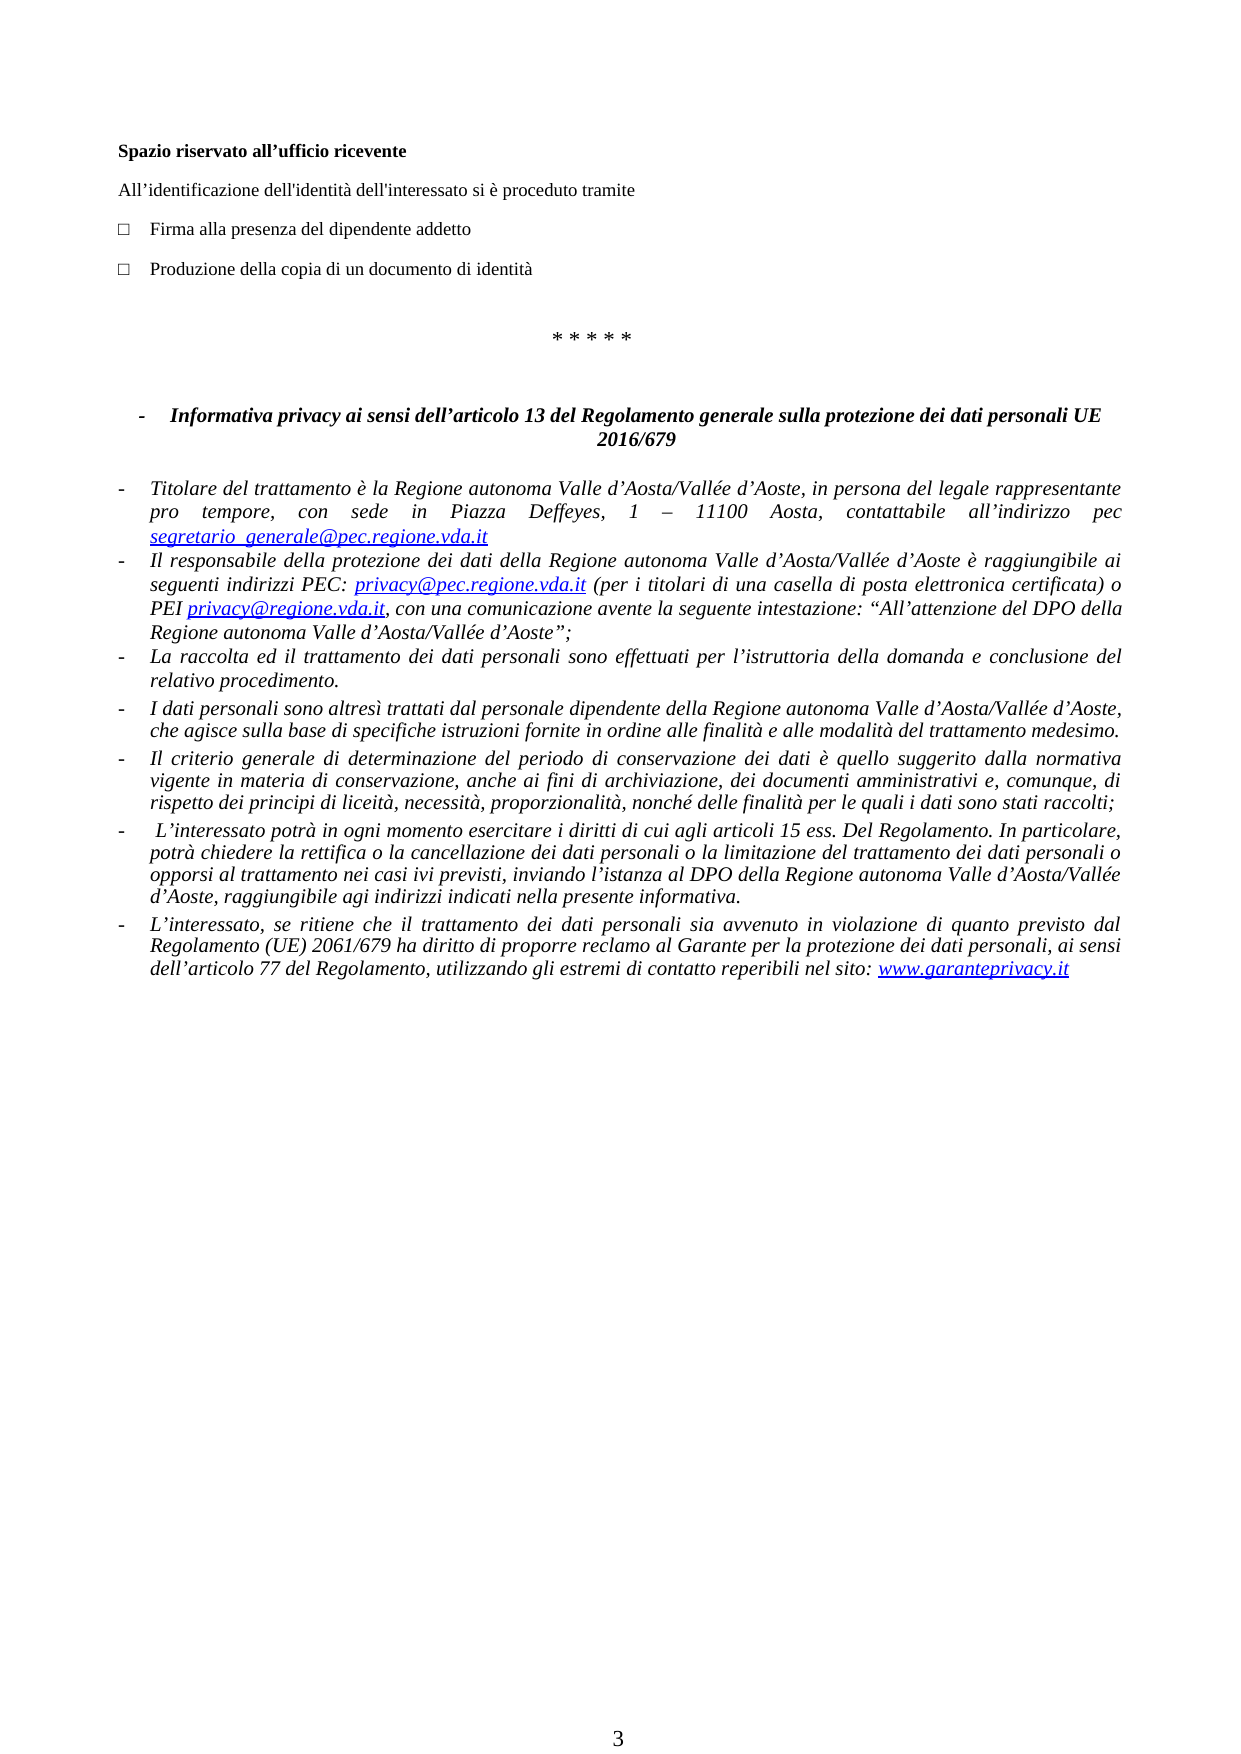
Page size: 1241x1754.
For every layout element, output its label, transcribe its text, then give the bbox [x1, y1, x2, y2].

list Titolare del trattamento è la Regione autonoma Valle d’Aosta/Vallée d’Aoste, in persona del legale rappresentante pro tempore, con sede in Piazza Deffeyes, 1 – 11100 Aosta, contattabile all’indirizzo pec segretario_generale@pec.regione.vda.it [118, 475, 1123, 548]
list La raccolta ed il trattamento dei dati personali sono effettuati per l’istruttoria della domanda e conclusione del relativo procedimento. [118, 644, 1123, 692]
list Informativa privacy ai sensi dell’articolo 13 del Regolamento generale sulla protezione dei dati personali UE 2016/679 [118, 403, 1123, 451]
list L’interessato potrà in ogni momento esercitare i diritti di cui agli articoli 15 ess. Del Regolamento. In particolare, potrà chiedere la rettifica o la cancellazione dei dati personali o la limitazione del trattamento dei dati personali o opporsi al trattamento nei casi ivi previsti, inviando l’istanza al DPO della Regione autonoma Valle d’Aosta/Vallée d’Aoste, raggiungibile agi indirizzi indicati nella presente informativa. [118, 820, 1123, 908]
list L’interessato, se ritiene che il trattamento dei dati personali sia avvenuto in violazione di quanto previsto dal Regolamento (UE) 2061/679 ha diritto di proporre reclamo al Garante per la protezione dei dati personali, ai sensi dell’articolo 77 del Regolamento, utilizzando gli estremi di contatto reperibili nel sito: www.garanteprivacy.it [118, 914, 1123, 979]
text Spazio riservato all’ufficio ricevente [118, 139, 1140, 161]
list I dati personali sono altresì trattati dal personale dipendente della Regione autonoma Valle d’Aosta/Vallée d’Aoste, che agisce sulla base di specifiche istruzioni fornite in ordine alle finalità e alle modalità del trattamento medesimo. [118, 698, 1123, 742]
list Il criterio generale di determinazione del periodo di conservazione dei dati è quello suggerito dalla normativa vigente in materia di conservazione, anche ai fini di archiviazione, dei documenti amministrativi e, comunque, di rispetto dei principi di liceità, necessità, proporzionalità, nonché delle finalità per le quali i dati sono stati raccolti; [118, 748, 1123, 814]
text All’identificazione dell'identità dell'interessato si è proceduto tramite [118, 179, 1140, 200]
list Produzione della copia di un documento di identità [118, 257, 1140, 279]
list Il responsabile della protezione dei dati della Regione autonoma Valle d’Aosta/Vallée d’Aoste è raggiungibile ai seguenti indirizzi PEC: privacy@pec.regione.vda.it (per i titolari di una casella di posta elettronica certificata) o PEI privacy@regione.vda.it, con una comunicazione avente la seguente intestazione: “All’attenzione del DPO della Regione autonoma Valle d’Aosta/Vallée d’Aoste”; [118, 548, 1123, 644]
list Firma alla presenza del dipendente addetto [118, 218, 1140, 239]
list * * * * * [182, 327, 1001, 353]
